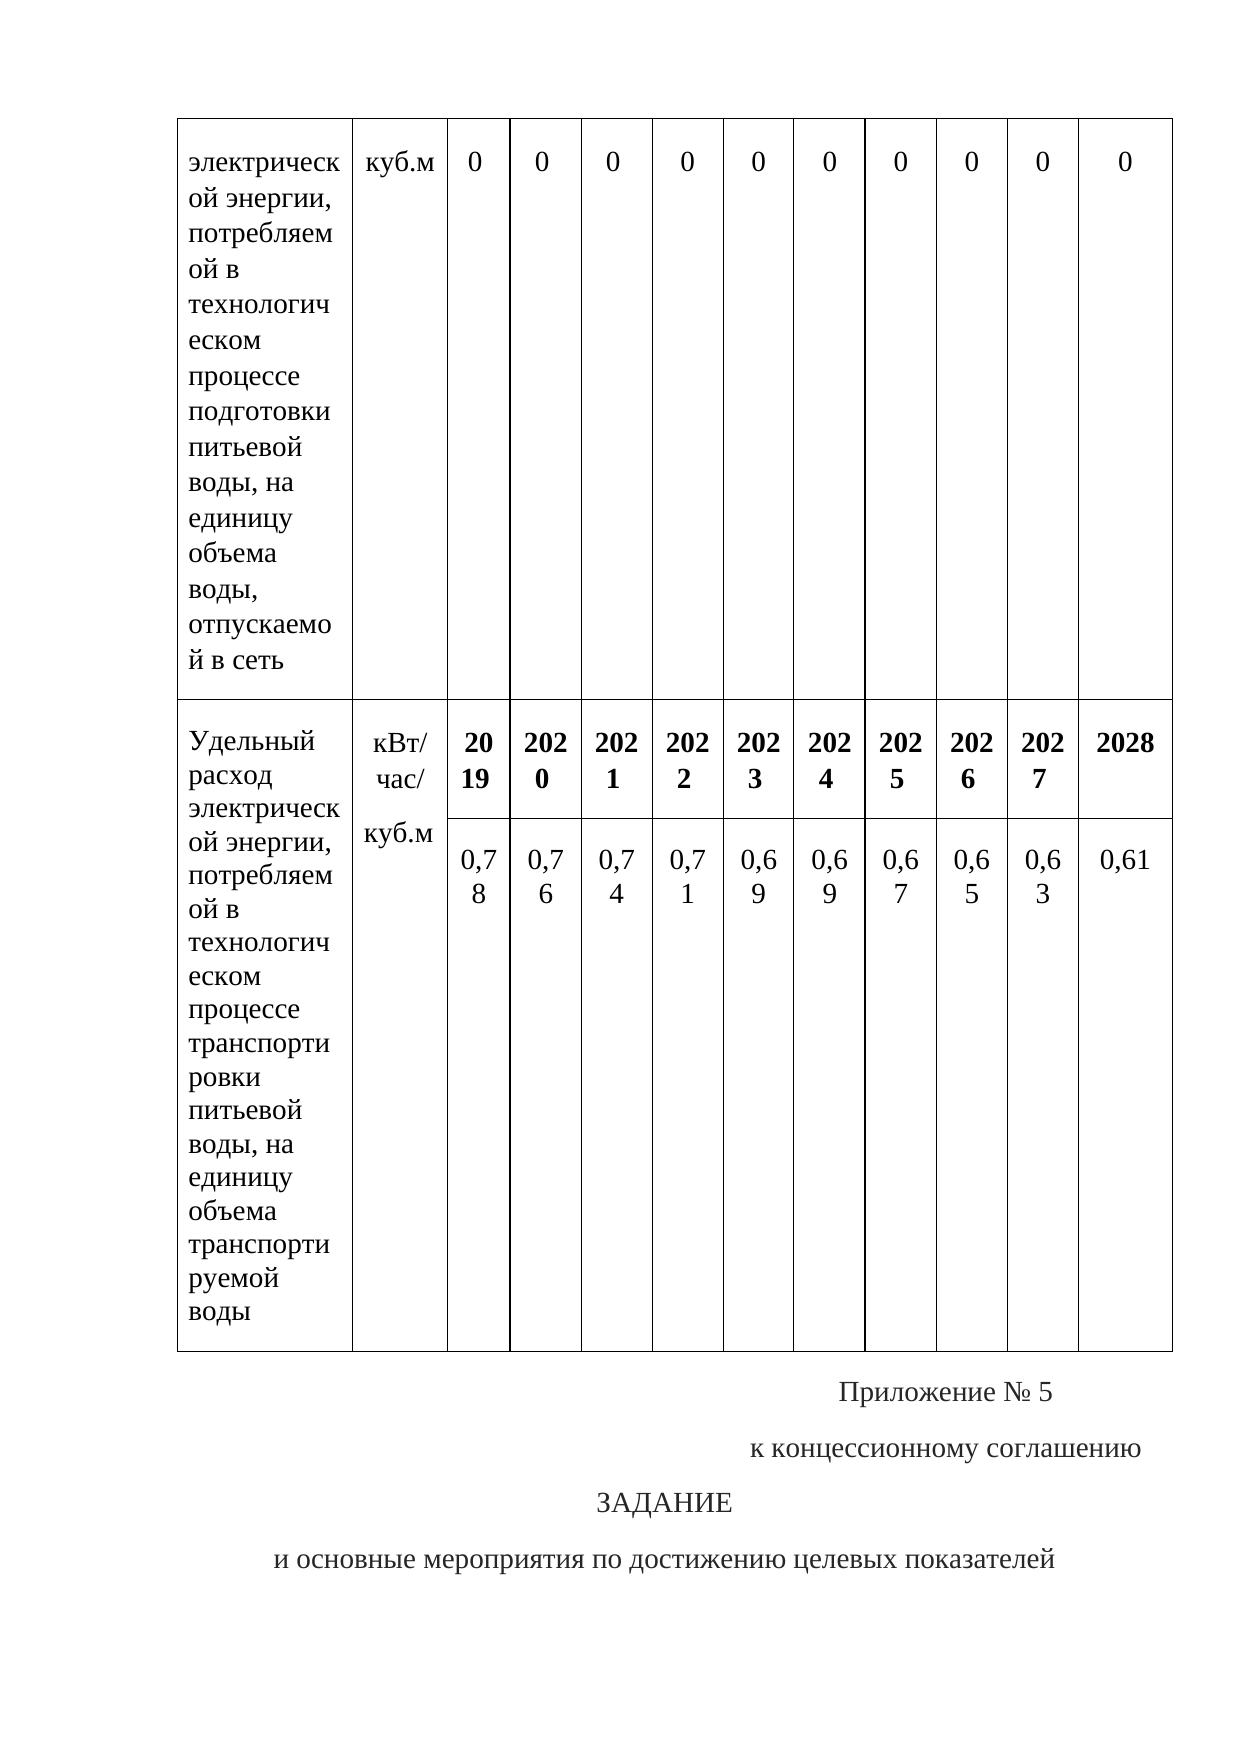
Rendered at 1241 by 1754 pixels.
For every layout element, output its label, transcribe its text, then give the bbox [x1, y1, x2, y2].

table_cell 0,63 [1008, 819, 1078, 1351]
table_cell 0,65 [937, 819, 1007, 1351]
table_cell 0,76 [511, 819, 581, 1351]
table_cell 0,69 [724, 819, 793, 1351]
text Приложение № 5 [740, 1372, 1152, 1407]
text к концессионному соглашению [740, 1428, 1152, 1463]
table_cell 0 [448, 119, 509, 699]
table_cell 2020 [511, 700, 581, 818]
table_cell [178, 119, 352, 699]
table_cell 2025 [866, 700, 936, 818]
table_cell 2026 [937, 700, 1007, 818]
table_cell 2022 [653, 700, 723, 818]
text ЗАДАНИЕ [177, 1483, 1152, 1519]
table_cell 0 [1008, 119, 1078, 699]
table_cell 0,78 [448, 819, 509, 1351]
text и основные мероприятия по достижению целевых показателей [177, 1539, 1152, 1575]
table_cell 2023 [724, 700, 793, 818]
table_cell кВт/час/ куб.м [353, 700, 447, 1351]
table_cell 0 [582, 119, 652, 699]
table_cell 0 [937, 119, 1007, 699]
table_cell 0,61 [1079, 819, 1172, 1351]
table_cell 0 [511, 119, 581, 699]
table_cell 0,71 [653, 819, 723, 1351]
table_cell 2024 [794, 700, 864, 818]
table_cell 0 [866, 119, 936, 699]
table_cell 2019 [448, 700, 509, 818]
table_cell 0,69 [794, 819, 864, 1351]
table_cell 0,67 [866, 819, 936, 1351]
table_cell Удельный расход электрической энергии, потребляемой в технологическом процессе транспортировки питьевой воды, на единицу объема транспортируемой воды [178, 700, 352, 1351]
table_cell 2021 [582, 700, 652, 818]
table_cell 0 [653, 119, 723, 699]
table_cell 2027 [1008, 700, 1078, 818]
table_cell 0 [1079, 119, 1172, 699]
table_cell 2028 [1079, 700, 1172, 818]
table_cell кВт/час/ куб.м [353, 119, 447, 699]
table_cell 0 [794, 119, 864, 699]
table_cell 0 [724, 119, 793, 699]
table_cell 0,74 [582, 819, 652, 1351]
